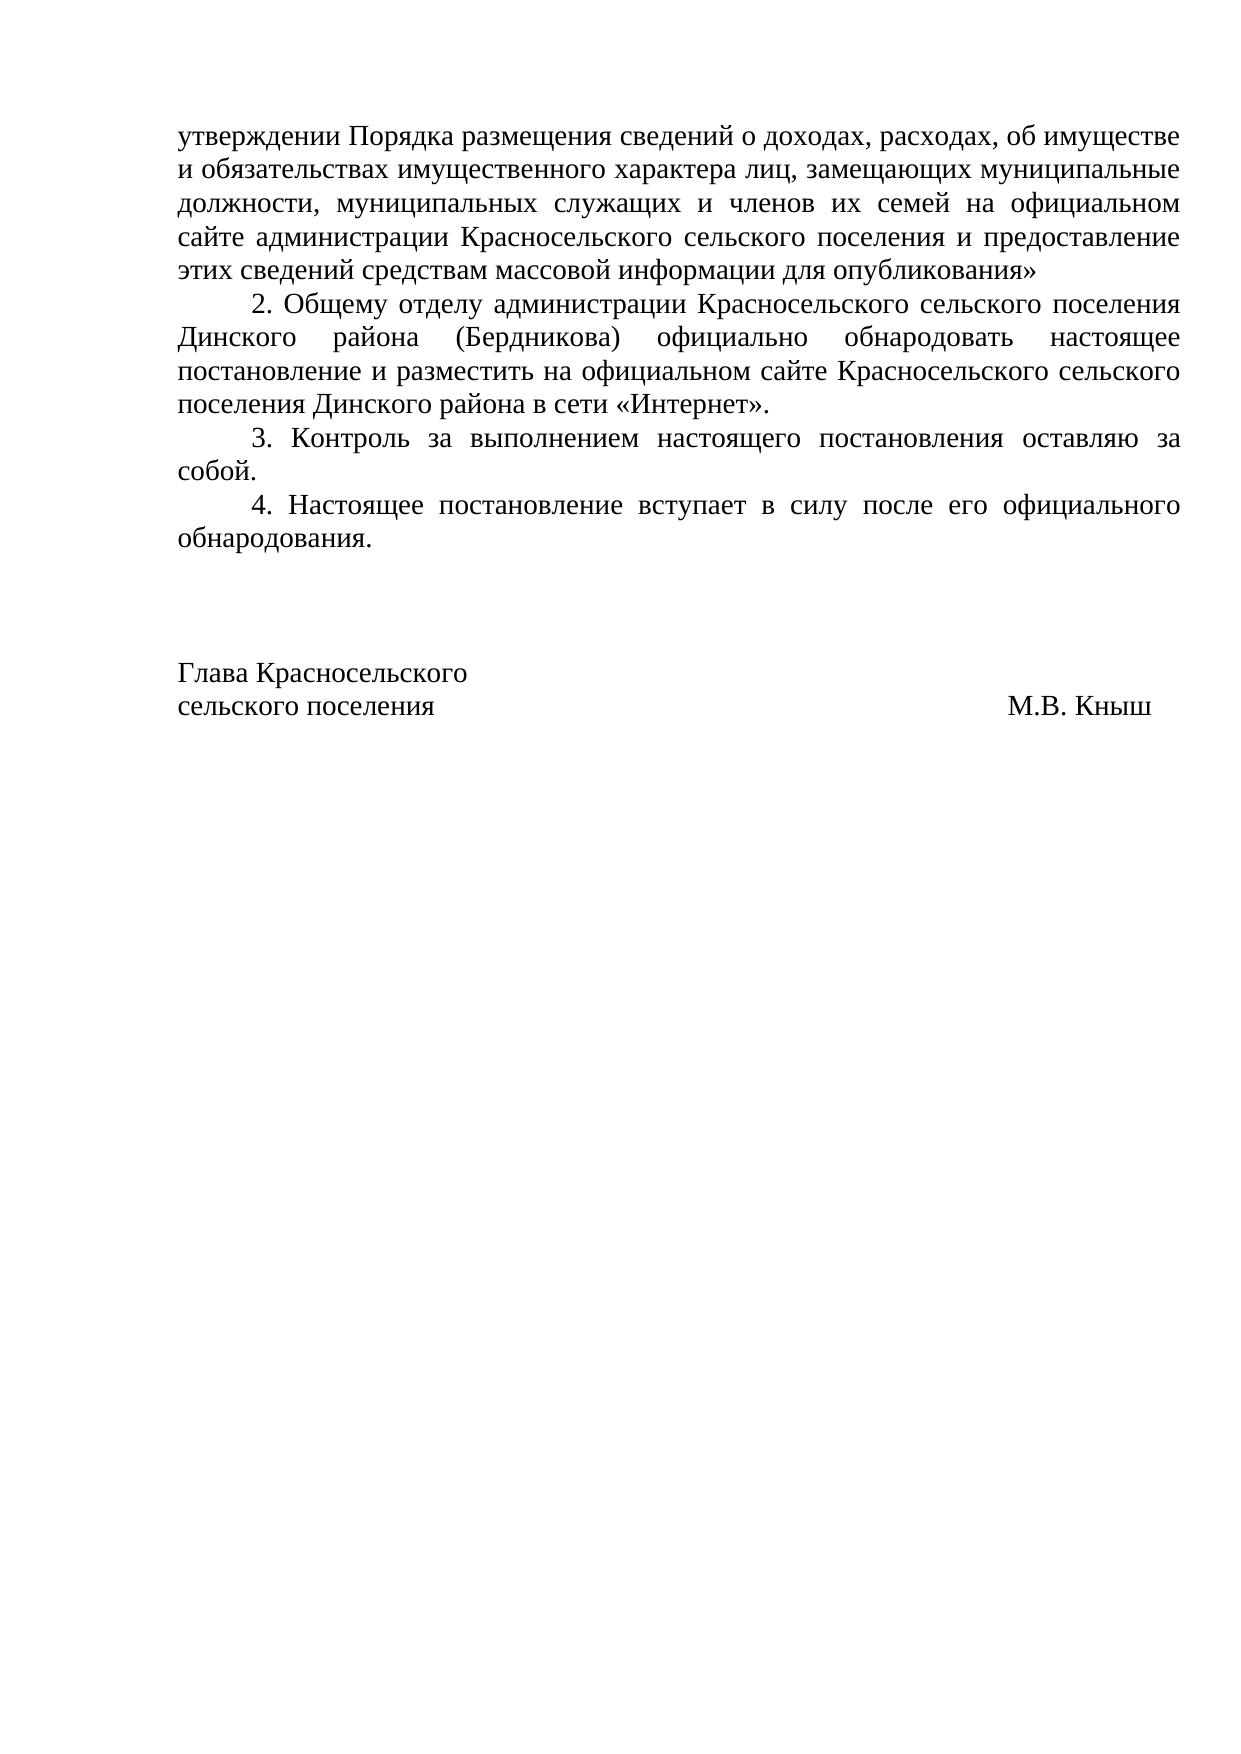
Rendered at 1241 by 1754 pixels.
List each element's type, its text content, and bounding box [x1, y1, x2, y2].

text 2. Общему отделу администрации Красносельского сельского поселения Динского района (Бердникова) официально обнародовать настоящее постановление и разместить на официальном сайте Красносельского сельского поселения Динского района в сети «Интернет». [177, 286, 1181, 420]
table_header Глава Красносельского сельского поселения [166, 655, 664, 722]
text 4. Настоящее постановление вступает в силу после его официального обнародования. [177, 487, 1181, 554]
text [177, 118, 1181, 286]
table_header М.В. Кныш [664, 655, 1163, 722]
text 3. Контроль за выполнением настоящего постановления оставляю за собой. [177, 420, 1181, 487]
